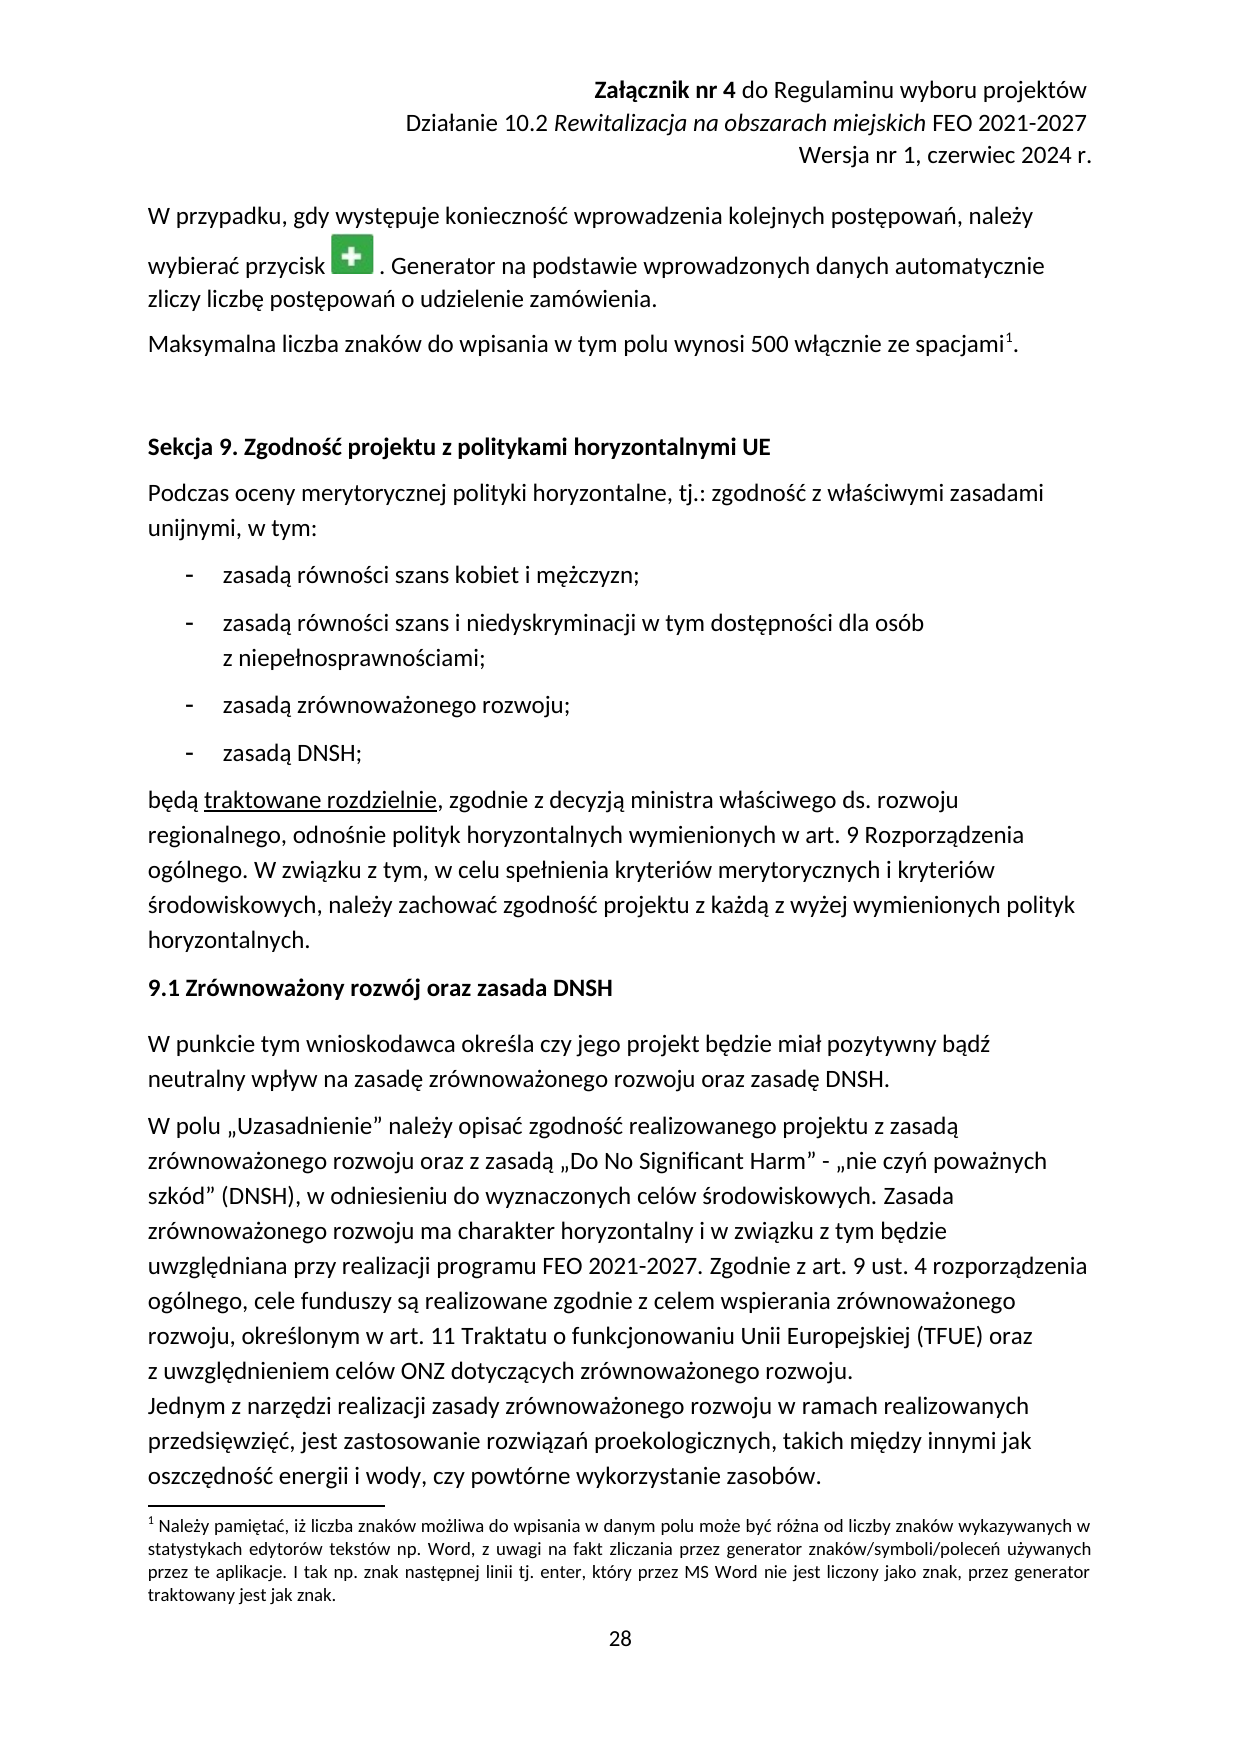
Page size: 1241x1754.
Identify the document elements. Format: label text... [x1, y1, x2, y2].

list zasadą równości szans i niedyskryminacji w tym dostępności dla osób z niepełnosprawnościami; [185, 607, 1093, 672]
picture [331, 233, 374, 274]
text W przypadku, gdy występuje konieczność wprowadzenia kolejnych postępowań, należy wybierać przycisk . Generator na podstawie wprowadzonych danych automatycznie zliczy liczbę postępowań o udzielenie zamówienia. [148, 201, 1093, 313]
text W punkcie tym wnioskodawca określa czy jego projekt będzie miał pozytywny bądź neutralny wpływ na zasadę zrównoważonego rozwoju oraz zasadę DNSH. [148, 1028, 1093, 1093]
list zasadą równości szans kobiet i mężczyzn; [185, 559, 1093, 590]
subtitle 9.1 Zrównoważony rozwój oraz zasada DNSH [148, 972, 1093, 1002]
subtitle Sekcja 9. Zgodność projektu z politykami horyzontalnymi UE [148, 431, 1093, 462]
list zasadą DNSH; [185, 737, 1093, 767]
text będą traktowane rozdzielnie, zgodnie z decyzją ministra właściwego ds. rozwoju regionalnego, odnośnie polityk horyzontalnych wymienionych w art. 9 Rozporządzenia ogólnego. W związku z tym, w celu spełnienia kryteriów merytorycznych i kryteriów środowiskowych, należy zachować zgodność projektu z każdą z wyżej wymienionych polityk horyzontalnych. [148, 784, 1093, 955]
text Maksymalna liczba znaków do wpisania w tym polu wynosi 500 włącznie ze spacjami. [148, 328, 1093, 359]
list zasadą zrównoważonego rozwoju; [185, 689, 1093, 720]
text W polu „Uzasadnienie” należy opisać zgodność realizowanego projektu z zasadą zrównoważonego rozwoju oraz z zasadą „Do No Significant Harm” - „nie czyń poważnych szkód” (DNSH), w odniesieniu do wyznaczonych celów środowiskowych. Zasada zrównoważonego rozwoju ma charakter horyzontalny i w związku z tym będzie uwzględniana przy realizacji programu FEO 2021-2027. Zgodnie z art. 9 ust. 4 rozporządzenia ogólnego, cele funduszy są realizowane zgodnie z celem wspierania zrównoważonego rozwoju, określonym w art. 11 Traktatu o funkcjonowaniu Unii Europejskiej (TFUE) oraz z uwzględnieniem celów ONZ dotyczących zrównoważonego rozwoju. Jednym z narzędzi realizacji zasady zrównoważonego rozwoju w ramach realizowanych przedsięwzięć, jest zastosowanie rozwiązań proekologicznych, takich między innymi jak oszczędność energii i wody, czy powtórne wykorzystanie zasobów. [148, 1110, 1093, 1491]
text Podczas oceny merytorycznej polityki horyzontalne, tj.: zgodność z właściwymi zasadami unijnymi, w tym: [148, 477, 1093, 542]
